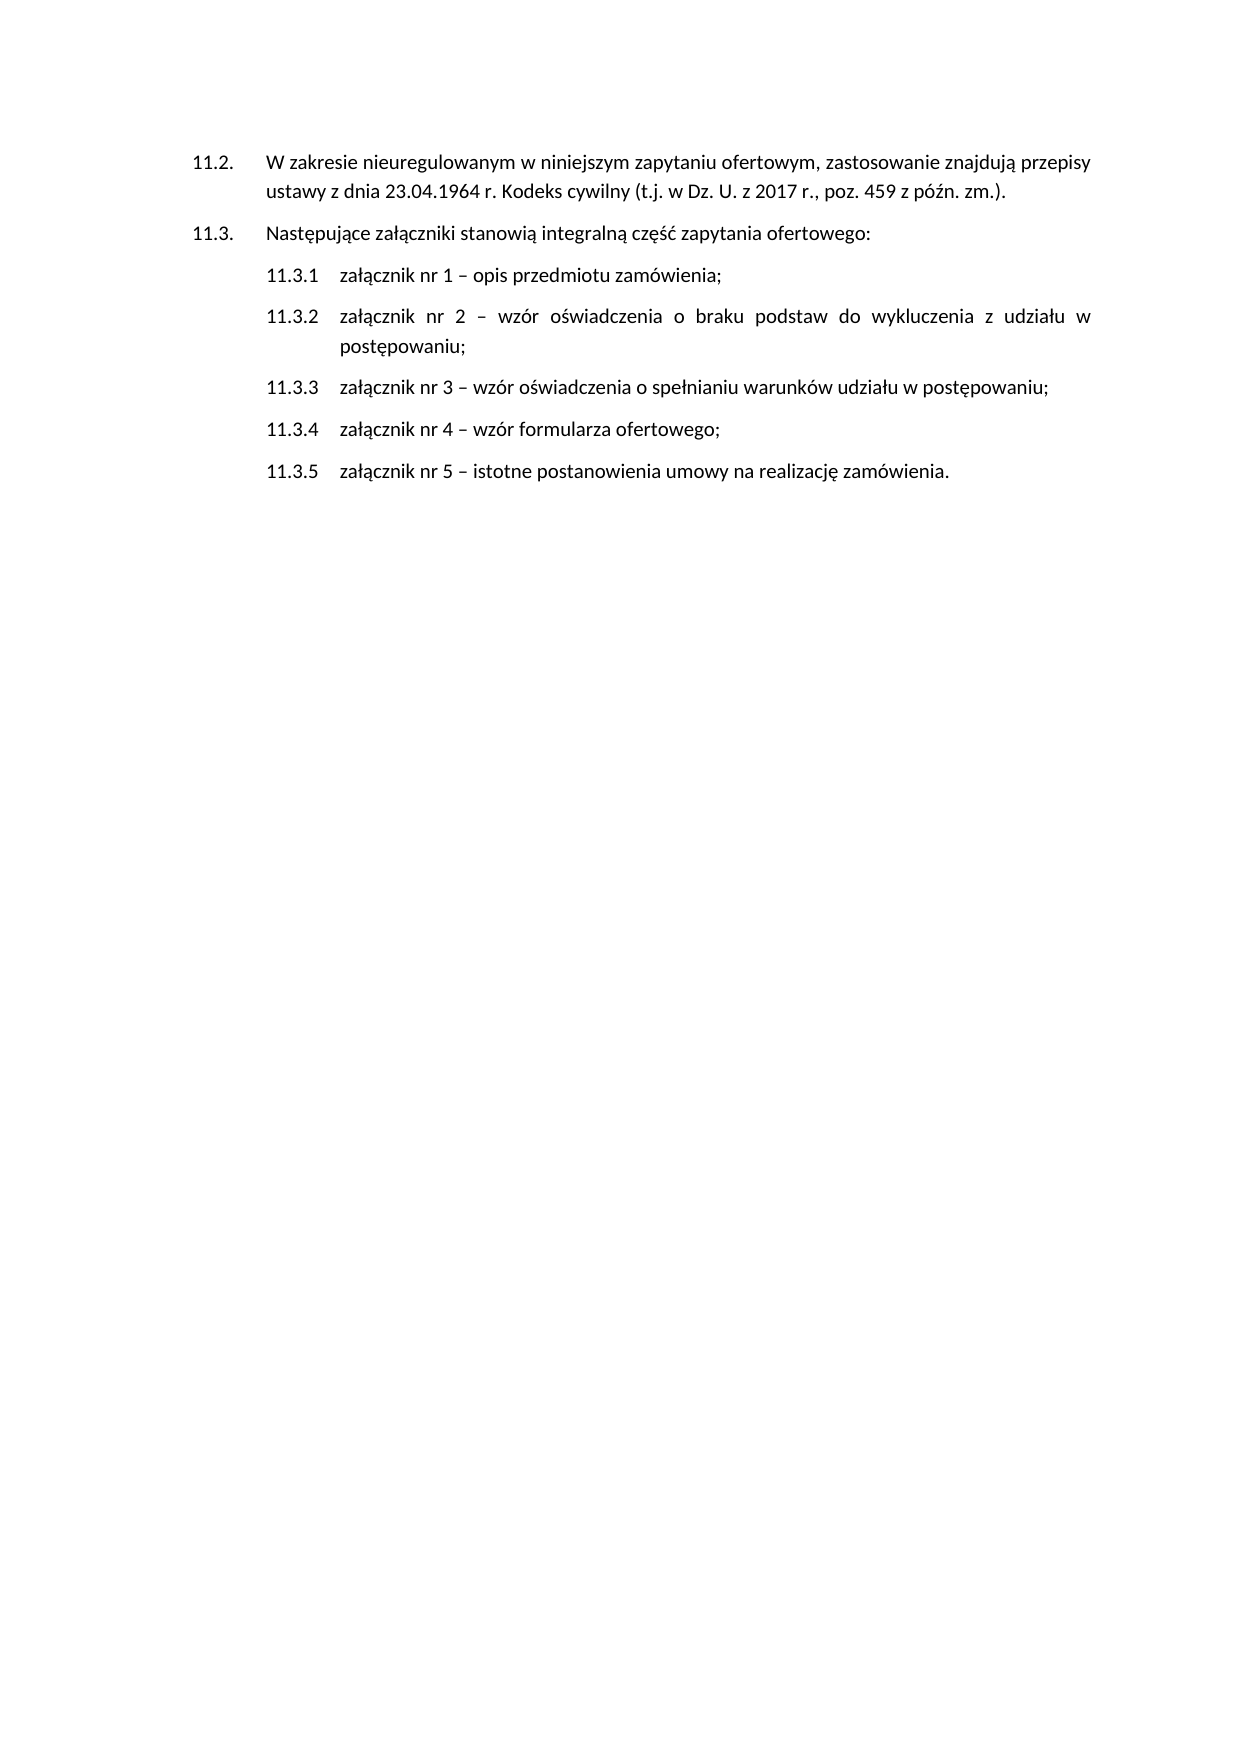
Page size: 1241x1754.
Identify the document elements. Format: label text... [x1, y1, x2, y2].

subtitle załącznik nr 1 – opis przedmiotu zamówienia; [266, 262, 1093, 287]
subtitle Następujące załączniki stanowią integralną część zapytania ofertowego: [192, 220, 1093, 246]
subtitle załącznik nr 2 – wzór oświadczenia o braku podstaw do wykluczenia z udziału w postępowaniu; [266, 304, 1093, 358]
subtitle W zakresie nieuregulowanym w niniejszym zapytaniu ofertowym, zastosowanie znajdują przepisy ustawy z dnia 23.04.1964 r. Kodeks cywilny (t.j. w Dz. U. z 2017 r., poz. 459 z późn. zm.). [192, 149, 1093, 204]
subtitle załącznik nr 4 – wzór formularza ofertowego; [266, 416, 1093, 442]
subtitle załącznik nr 5 – istotne postanowienia umowy na realizację zamówienia. [266, 458, 1093, 483]
subtitle załącznik nr 3 – wzór oświadczenia o spełnianiu warunków udziału w postępowaniu; [266, 374, 1093, 400]
